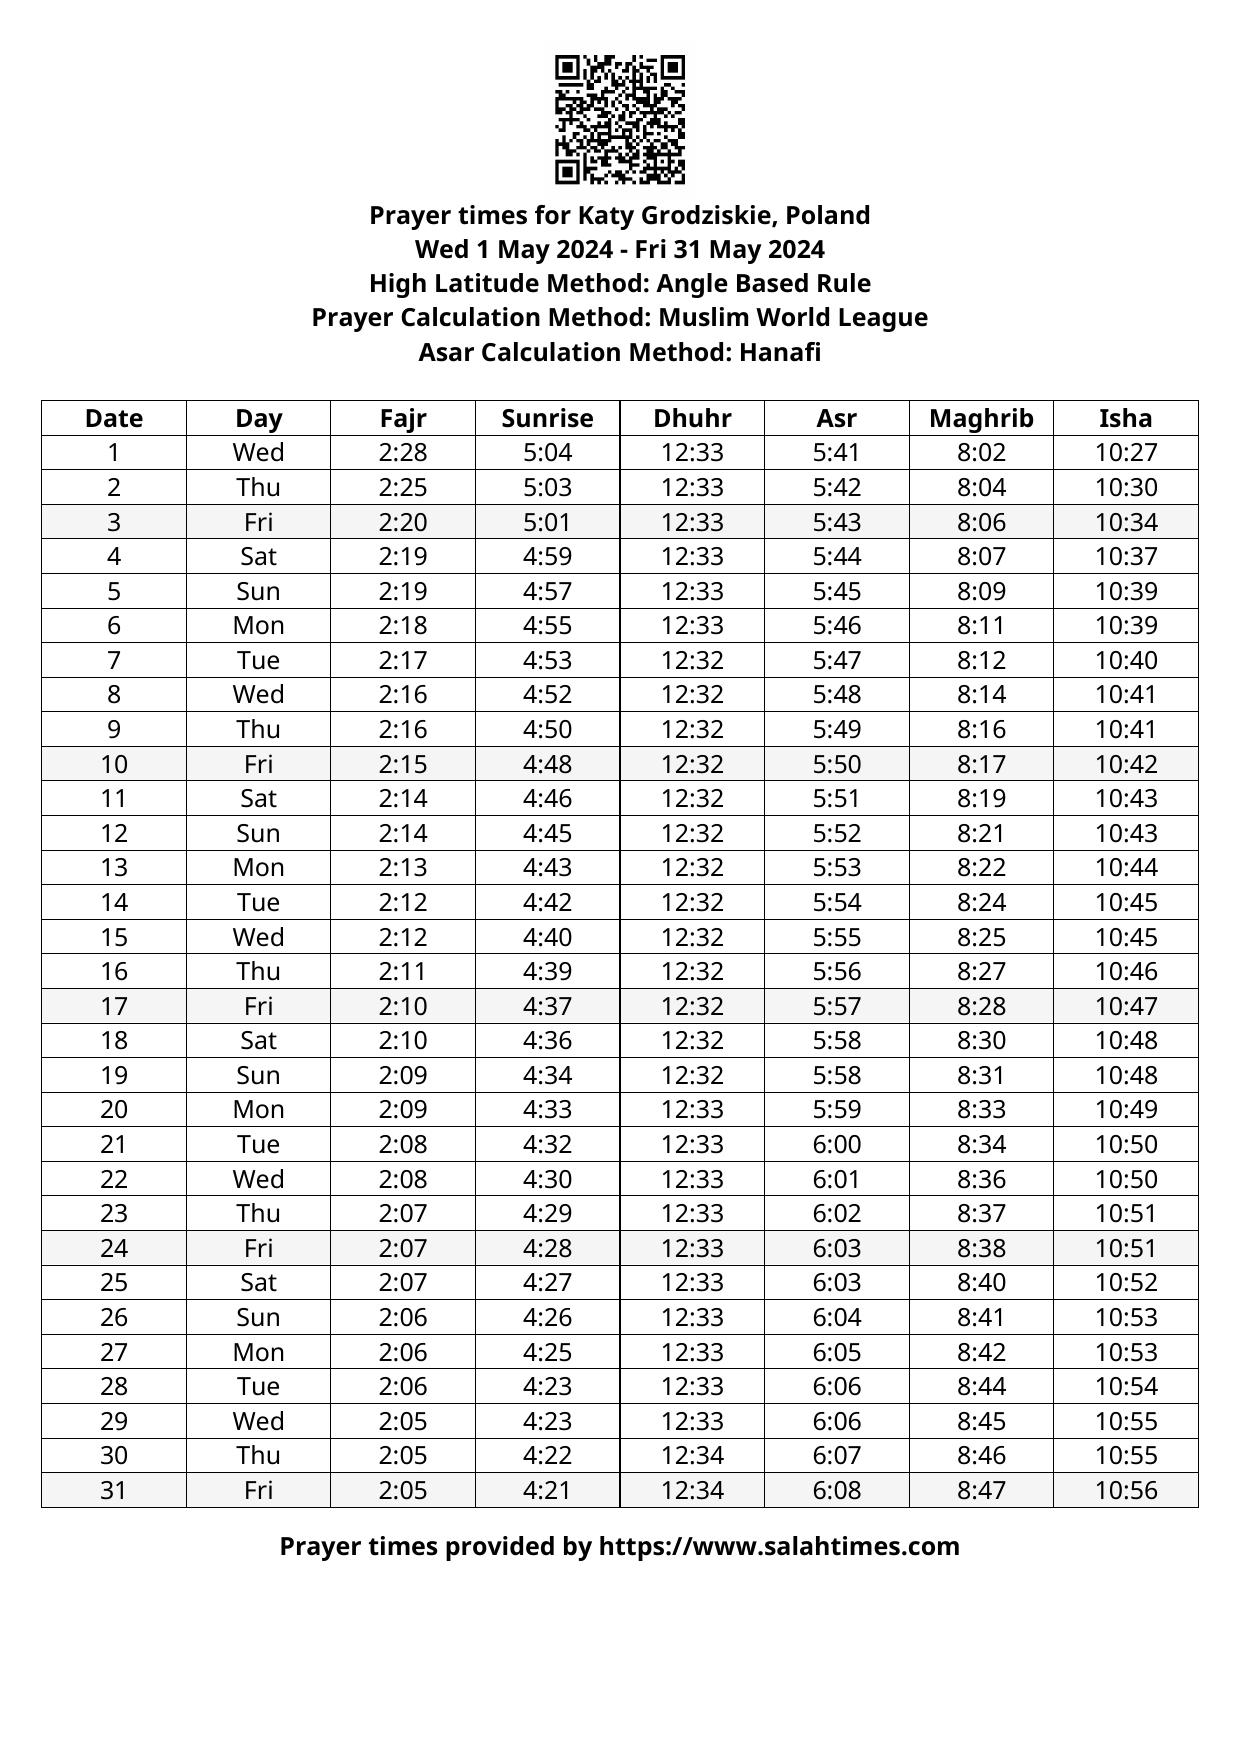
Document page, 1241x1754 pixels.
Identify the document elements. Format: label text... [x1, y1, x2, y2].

table_cell 5:49 [765, 712, 909, 746]
table_cell 10:50 [1054, 1127, 1198, 1161]
table_cell 8:46 [910, 1439, 1053, 1472]
table_cell 10:43 [1054, 816, 1198, 849]
table_cell 4:34 [476, 1058, 619, 1092]
table_cell 5:58 [765, 1058, 909, 1092]
table_cell 6:03 [765, 1266, 909, 1299]
table_cell 12:33 [621, 1127, 764, 1161]
text High Latitude Method: Angle Based Rule [42, 266, 1198, 300]
table_cell 14 [42, 885, 186, 919]
table_cell 8:22 [910, 851, 1053, 884]
table_cell 2:15 [331, 747, 475, 780]
table_cell 10:47 [1054, 989, 1198, 1022]
table_cell 29 [42, 1404, 186, 1437]
table_cell 4:33 [476, 1093, 619, 1126]
table_cell 12:33 [621, 1231, 764, 1264]
table_cell 6:02 [765, 1196, 909, 1230]
table_cell 6:06 [765, 1404, 909, 1437]
table_cell 4:40 [476, 920, 619, 953]
table_cell 4:30 [476, 1162, 619, 1195]
table_cell 23 [42, 1196, 186, 1230]
table_cell 10:53 [1054, 1300, 1198, 1334]
table_cell 5:03 [476, 470, 619, 504]
table_cell 12:33 [621, 1196, 764, 1230]
table_cell 2:05 [331, 1439, 475, 1472]
table_cell 10:41 [1054, 678, 1198, 711]
table_cell 8:11 [910, 609, 1053, 642]
table_cell 8:47 [910, 1473, 1053, 1507]
table_cell 1 [42, 436, 186, 469]
table_cell 10:51 [1054, 1231, 1198, 1264]
table_cell 2:18 [331, 609, 475, 642]
table_cell 26 [42, 1300, 186, 1334]
table_cell 8:04 [910, 470, 1053, 504]
table_cell 6:06 [765, 1369, 909, 1403]
table_cell 8:33 [910, 1093, 1053, 1126]
table_cell 12:33 [621, 470, 764, 504]
table_cell 12:33 [621, 1369, 764, 1403]
table_cell 8:25 [910, 920, 1053, 953]
table_cell Mon [187, 1093, 330, 1126]
table_cell Thu [187, 712, 330, 746]
table_cell 8:14 [910, 678, 1053, 711]
table_cell 2:12 [331, 885, 475, 919]
table_cell 8:07 [910, 539, 1053, 573]
table_header Asr [765, 401, 909, 434]
table_cell 8:28 [910, 989, 1053, 1022]
table_cell 24 [42, 1231, 186, 1264]
table_cell 5:47 [765, 643, 909, 677]
table_cell 4:42 [476, 885, 619, 919]
table_cell Sat [187, 1024, 330, 1057]
table_cell 4:59 [476, 539, 619, 573]
table_cell Sat [187, 539, 330, 573]
table_cell 4:29 [476, 1196, 619, 1230]
table_cell 5:41 [765, 436, 909, 469]
table_cell 4:37 [476, 989, 619, 1022]
table_cell 8:09 [910, 574, 1053, 607]
table_cell 8:40 [910, 1266, 1053, 1299]
table_cell 12:33 [621, 1335, 764, 1368]
table_cell 4:48 [476, 747, 619, 780]
table_cell Sun [187, 1058, 330, 1092]
table_cell 10:42 [1054, 747, 1198, 780]
table_cell 8:45 [910, 1404, 1053, 1437]
text Prayer Calculation Method: Muslim World League [42, 300, 1198, 334]
table_cell 5:43 [765, 505, 909, 538]
table_cell 8:21 [910, 816, 1053, 849]
table_cell 2:25 [331, 470, 475, 504]
table_cell 5:44 [765, 539, 909, 573]
table_cell 2 [42, 470, 186, 504]
table_cell 2:06 [331, 1369, 475, 1403]
table_cell 8:16 [910, 712, 1053, 746]
table_cell Fri [187, 505, 330, 538]
table_cell Wed [187, 1404, 330, 1437]
table_cell 2:14 [331, 816, 475, 849]
table_cell 12:32 [621, 643, 764, 677]
table_cell 13 [42, 851, 186, 884]
table_cell 12:32 [621, 747, 764, 780]
table_cell 10:27 [1054, 436, 1198, 469]
table_cell 8:41 [910, 1300, 1053, 1334]
table_cell 6 [42, 609, 186, 642]
table_cell 10:51 [1054, 1196, 1198, 1230]
table_cell 2:07 [331, 1266, 475, 1299]
table_cell Tue [187, 1369, 330, 1403]
table_cell 8:17 [910, 747, 1053, 780]
table_cell 20 [42, 1093, 186, 1126]
table_cell 2:07 [331, 1196, 475, 1230]
table_cell 6:03 [765, 1231, 909, 1264]
table_cell 2:05 [331, 1473, 475, 1507]
table_cell 10:50 [1054, 1162, 1198, 1195]
table_cell 10:45 [1054, 920, 1198, 953]
table_cell 10:37 [1054, 539, 1198, 573]
table_cell 8:42 [910, 1335, 1053, 1368]
table_cell 5:46 [765, 609, 909, 642]
table_cell 12:33 [621, 436, 764, 469]
table_cell 2:10 [331, 989, 475, 1022]
table_cell Fri [187, 1231, 330, 1264]
table_cell 10:53 [1054, 1335, 1198, 1368]
table_cell 12:32 [621, 920, 764, 953]
table_cell 22 [42, 1162, 186, 1195]
table_cell 28 [42, 1369, 186, 1403]
table_cell 8:31 [910, 1058, 1053, 1092]
table_cell 5:50 [765, 747, 909, 780]
table_cell 8:27 [910, 954, 1053, 988]
table_cell 4:21 [476, 1473, 619, 1507]
table_cell 2:13 [331, 851, 475, 884]
table_cell 19 [42, 1058, 186, 1092]
table_cell 2:19 [331, 539, 475, 573]
table_cell 2:09 [331, 1058, 475, 1092]
table_cell Sun [187, 816, 330, 849]
table_cell Tue [187, 1127, 330, 1161]
table_cell 10:39 [1054, 574, 1198, 607]
table_cell 9 [42, 712, 186, 746]
table_cell 4:27 [476, 1266, 619, 1299]
table_cell Sat [187, 781, 330, 815]
table_cell 5:48 [765, 678, 909, 711]
table_cell 2:19 [331, 574, 475, 607]
table_cell 10:55 [1054, 1404, 1198, 1437]
table_cell 4:45 [476, 816, 619, 849]
table_cell Sun [187, 574, 330, 607]
table_cell Tue [187, 643, 330, 677]
table_cell 4:25 [476, 1335, 619, 1368]
table_cell 5:55 [765, 920, 909, 953]
table_cell Mon [187, 609, 330, 642]
table_cell 12 [42, 816, 186, 849]
table_cell 6:01 [765, 1162, 909, 1195]
table_cell 4:39 [476, 954, 619, 988]
table_cell 4:22 [476, 1439, 619, 1472]
table_cell 5:52 [765, 816, 909, 849]
table_cell 31 [42, 1473, 186, 1507]
table_cell 10:40 [1054, 643, 1198, 677]
table_cell 2:09 [331, 1093, 475, 1126]
table_cell 2:08 [331, 1127, 475, 1161]
table_cell 12:32 [621, 851, 764, 884]
table_cell 8:44 [910, 1369, 1053, 1403]
text Wed 1 May 2024 - Fri 31 May 2024 [42, 232, 1198, 266]
table_cell Tue [187, 885, 330, 919]
table_cell 10:48 [1054, 1058, 1198, 1092]
table_cell 8:19 [910, 781, 1053, 815]
table_cell 6:04 [765, 1300, 909, 1334]
table_cell 2:07 [331, 1231, 475, 1264]
table_cell Thu [187, 470, 330, 504]
table_header Day [187, 401, 330, 434]
table_cell 4:32 [476, 1127, 619, 1161]
table_cell 5:57 [765, 989, 909, 1022]
table_cell 2:10 [331, 1024, 475, 1057]
table_cell 12:32 [621, 1058, 764, 1092]
table_cell 12:33 [621, 574, 764, 607]
table_cell 5:45 [765, 574, 909, 607]
table_cell 10:48 [1054, 1024, 1198, 1057]
table_header Isha [1054, 401, 1198, 434]
table_cell 10:55 [1054, 1439, 1198, 1472]
table_cell 7 [42, 643, 186, 677]
picture [542, 41, 699, 198]
table_cell 6:00 [765, 1127, 909, 1161]
table_cell 15 [42, 920, 186, 953]
table_cell 2:20 [331, 505, 475, 538]
table_cell 5:42 [765, 470, 909, 504]
table_cell 4:53 [476, 643, 619, 677]
table_cell 4:23 [476, 1369, 619, 1403]
table_cell 10:45 [1054, 885, 1198, 919]
table_cell 2:11 [331, 954, 475, 988]
table_cell 27 [42, 1335, 186, 1368]
table_cell 12:32 [621, 954, 764, 988]
table_cell 4:23 [476, 1404, 619, 1437]
table_cell 12:33 [621, 1162, 764, 1195]
table_cell Sat [187, 1266, 330, 1299]
table_cell 2:12 [331, 920, 475, 953]
table_cell 10:52 [1054, 1266, 1198, 1299]
table_cell 12:34 [621, 1473, 764, 1507]
table_cell 2:14 [331, 781, 475, 815]
table_cell 10:43 [1054, 781, 1198, 815]
table_cell 6:05 [765, 1335, 909, 1368]
table_cell Thu [187, 1439, 330, 1472]
table_cell 2:16 [331, 712, 475, 746]
table_cell 12:32 [621, 816, 764, 849]
table_cell Wed [187, 678, 330, 711]
table_cell Fri [187, 747, 330, 780]
table_cell 2:06 [331, 1335, 475, 1368]
table_cell 8:06 [910, 505, 1053, 538]
table_cell 6:08 [765, 1473, 909, 1507]
table_cell Fri [187, 1473, 330, 1507]
table_cell 4:46 [476, 781, 619, 815]
table_cell 4:43 [476, 851, 619, 884]
table_cell 2:28 [331, 436, 475, 469]
table_cell 8:36 [910, 1162, 1053, 1195]
table_cell 16 [42, 954, 186, 988]
table_cell 4:26 [476, 1300, 619, 1334]
table_cell 30 [42, 1439, 186, 1472]
table_cell 4:28 [476, 1231, 619, 1264]
table_cell 10:56 [1054, 1473, 1198, 1507]
table_cell 5:53 [765, 851, 909, 884]
table_cell 5:04 [476, 436, 619, 469]
table_cell 6:07 [765, 1439, 909, 1472]
table_cell 2:08 [331, 1162, 475, 1195]
table_cell 5:01 [476, 505, 619, 538]
table_cell 12:32 [621, 781, 764, 815]
table_cell Mon [187, 851, 330, 884]
table_cell 12:32 [621, 678, 764, 711]
table_cell 8 [42, 678, 186, 711]
table_cell 12:32 [621, 885, 764, 919]
table_cell 12:33 [621, 1300, 764, 1334]
table_cell 11 [42, 781, 186, 815]
table_cell 4:50 [476, 712, 619, 746]
table_cell 3 [42, 505, 186, 538]
table_cell 12:33 [621, 609, 764, 642]
table_cell 5:56 [765, 954, 909, 988]
table_cell 5:59 [765, 1093, 909, 1126]
table_cell 4:57 [476, 574, 619, 607]
table_cell 10:34 [1054, 505, 1198, 538]
table_cell Fri [187, 989, 330, 1022]
table_cell Wed [187, 920, 330, 953]
table_cell 8:37 [910, 1196, 1053, 1230]
table_cell Mon [187, 1335, 330, 1368]
table_cell 18 [42, 1024, 186, 1057]
table_cell 12:34 [621, 1439, 764, 1472]
table_cell 10:49 [1054, 1093, 1198, 1126]
text Asar Calculation Method: Hanafi [42, 334, 1198, 368]
table_cell 8:12 [910, 643, 1053, 677]
table_cell Sun [187, 1300, 330, 1334]
table_cell 12:33 [621, 1093, 764, 1126]
text Prayer times provided by https://www.salahtimes.com [42, 1528, 1198, 1563]
table_cell 12:33 [621, 505, 764, 538]
table_cell 8:34 [910, 1127, 1053, 1161]
table_cell 12:32 [621, 712, 764, 746]
table_cell 17 [42, 989, 186, 1022]
table_cell 8:24 [910, 885, 1053, 919]
table_cell 2:05 [331, 1404, 475, 1437]
table_cell 5:51 [765, 781, 909, 815]
table_cell 12:33 [621, 1404, 764, 1437]
table_cell 25 [42, 1266, 186, 1299]
table_cell 10:30 [1054, 470, 1198, 504]
table_cell 8:30 [910, 1024, 1053, 1057]
table_cell 4 [42, 539, 186, 573]
table_cell 10 [42, 747, 186, 780]
table_cell 5:54 [765, 885, 909, 919]
table_cell 10:39 [1054, 609, 1198, 642]
table_cell 21 [42, 1127, 186, 1161]
table_cell Thu [187, 954, 330, 988]
table_cell Wed [187, 1162, 330, 1195]
table_cell 10:54 [1054, 1369, 1198, 1403]
table_cell 4:52 [476, 678, 619, 711]
table_cell 12:33 [621, 1266, 764, 1299]
table_cell 12:32 [621, 1024, 764, 1057]
table_cell 8:02 [910, 436, 1053, 469]
table_cell Wed [187, 436, 330, 469]
table_header Dhuhr [621, 401, 764, 434]
table_header Date [42, 401, 186, 434]
table_cell 10:46 [1054, 954, 1198, 988]
table_cell 2:06 [331, 1300, 475, 1334]
table_cell 12:33 [621, 539, 764, 573]
table_cell 4:36 [476, 1024, 619, 1057]
table_cell 5:58 [765, 1024, 909, 1057]
table_cell Thu [187, 1196, 330, 1230]
table_cell 10:44 [1054, 851, 1198, 884]
table_header Sunrise [476, 401, 619, 434]
table_header Fajr [331, 401, 475, 434]
table_cell 10:41 [1054, 712, 1198, 746]
table_cell 8:38 [910, 1231, 1053, 1264]
text Prayer times for Katy Grodziskie, Poland [42, 198, 1198, 232]
table_cell 4:55 [476, 609, 619, 642]
table_cell 5 [42, 574, 186, 607]
table_header Maghrib [910, 401, 1053, 434]
table_cell 12:32 [621, 989, 764, 1022]
table_cell 2:16 [331, 678, 475, 711]
table_cell 2:17 [331, 643, 475, 677]
